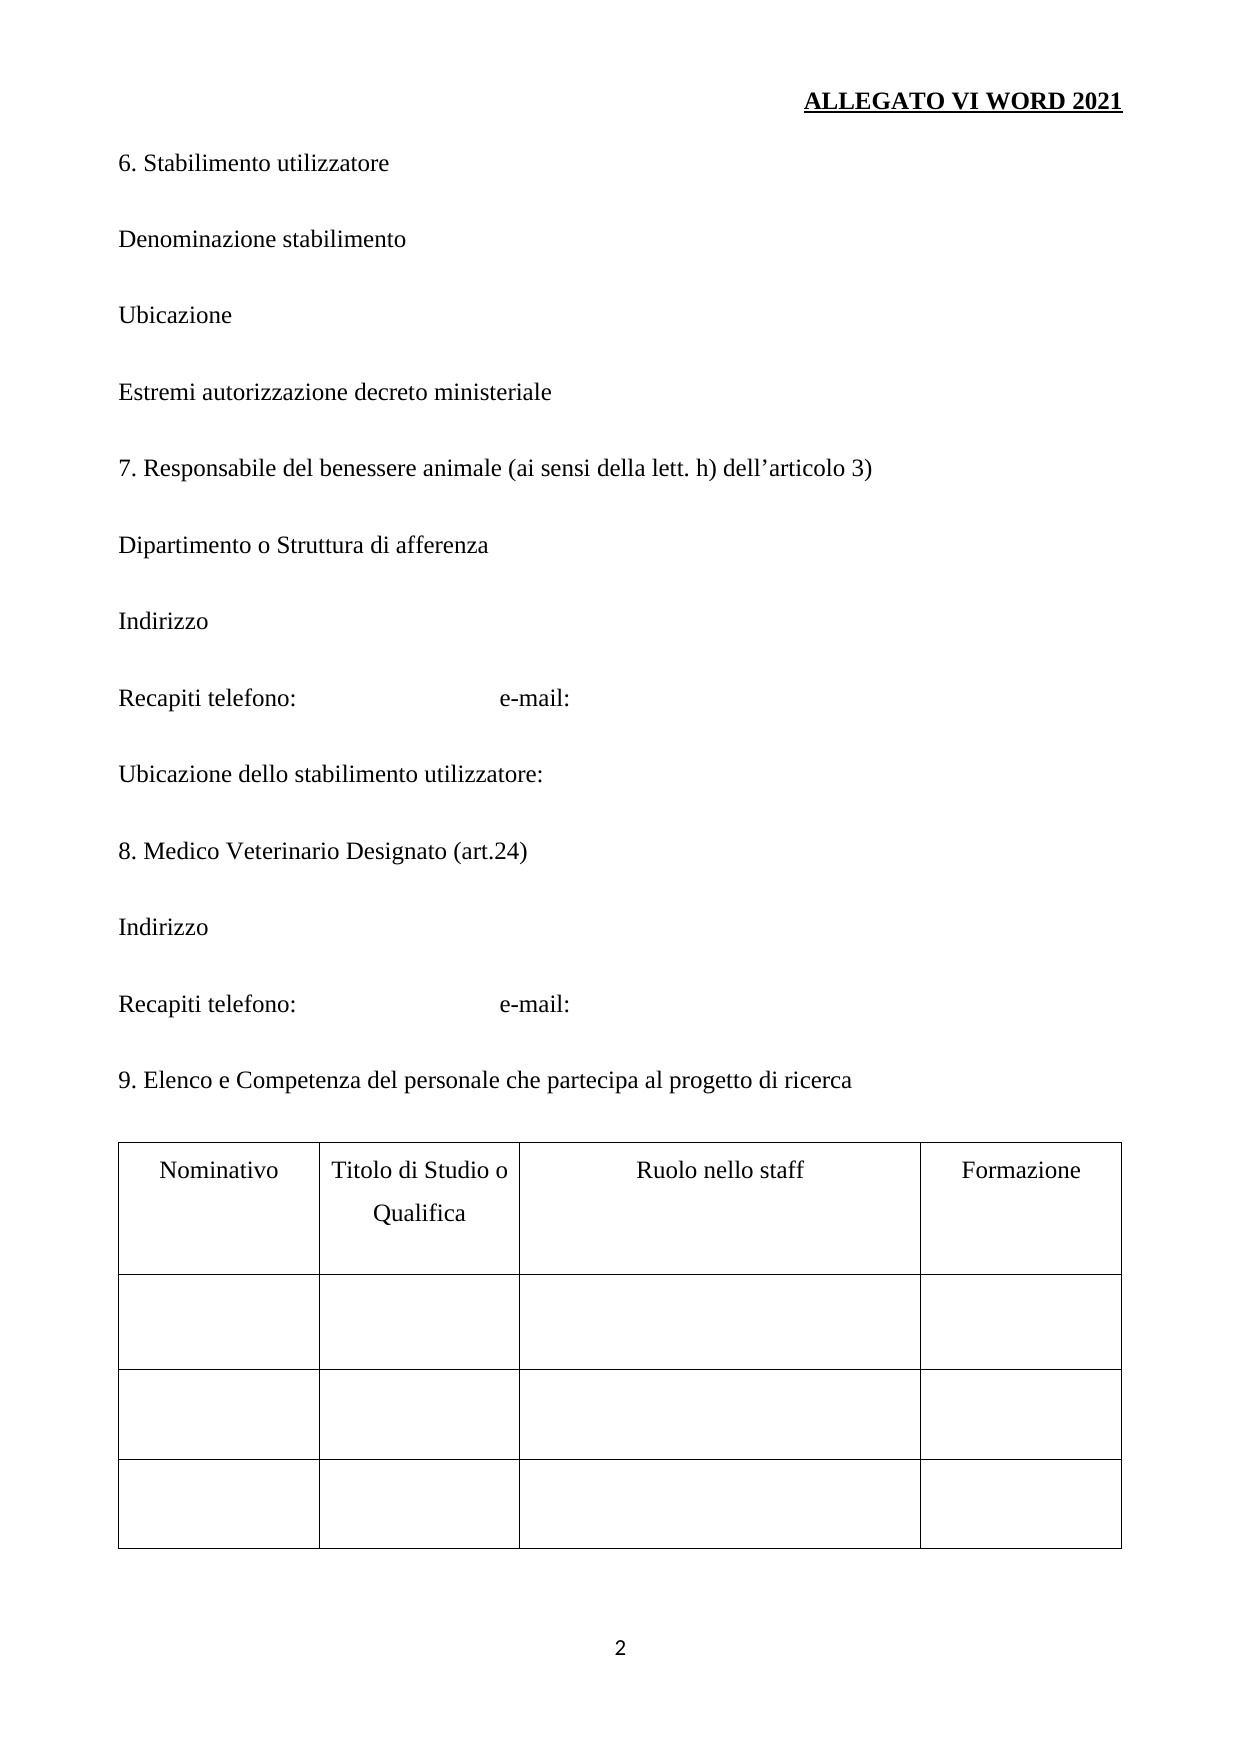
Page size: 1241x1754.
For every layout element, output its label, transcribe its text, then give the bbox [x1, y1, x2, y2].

table_cell [119, 1370, 319, 1458]
text Denominazione stabilimento [118, 224, 1122, 253]
text Recapiti telefono: e-mail: [118, 683, 1122, 712]
table_cell [921, 1275, 1121, 1368]
text 8. Medico Veterinario Designato (art.24) [118, 836, 1122, 864]
text Ubicazione dello stabilimento utilizzatore: [118, 759, 1122, 788]
table_cell [520, 1460, 920, 1548]
text 7. Responsabile del benessere animale (ai sensi della lett. h) dell’articolo 3) [118, 453, 1122, 482]
text Estremi autorizzazione decreto ministeriale [118, 377, 1122, 406]
table_cell [921, 1460, 1121, 1548]
table_cell [921, 1370, 1121, 1458]
table_cell [320, 1370, 519, 1458]
text Ubicazione [118, 301, 1122, 329]
table_header Formazione [921, 1143, 1121, 1273]
table_cell [119, 1275, 319, 1368]
table_cell [320, 1460, 519, 1548]
table_header Titolo di Studio o Qualifica [320, 1143, 519, 1273]
text Indirizzo [118, 912, 1122, 941]
table_cell [520, 1275, 920, 1368]
table_header Ruolo nello staff [520, 1143, 920, 1273]
text 9. Elenco e Competenza del personale che partecipa al progetto di ricerca [118, 1065, 1122, 1094]
text Recapiti telefono: e-mail: [118, 989, 1122, 1017]
text Dipartimento o Struttura di afferenza [118, 530, 1122, 559]
table_cell [520, 1370, 920, 1458]
text Indirizzo [118, 606, 1122, 635]
table_cell [119, 1460, 319, 1548]
table_header Nominativo [119, 1143, 319, 1273]
table_cell [320, 1275, 519, 1368]
text 6. Stabilimento utilizzatore [118, 148, 1122, 176]
